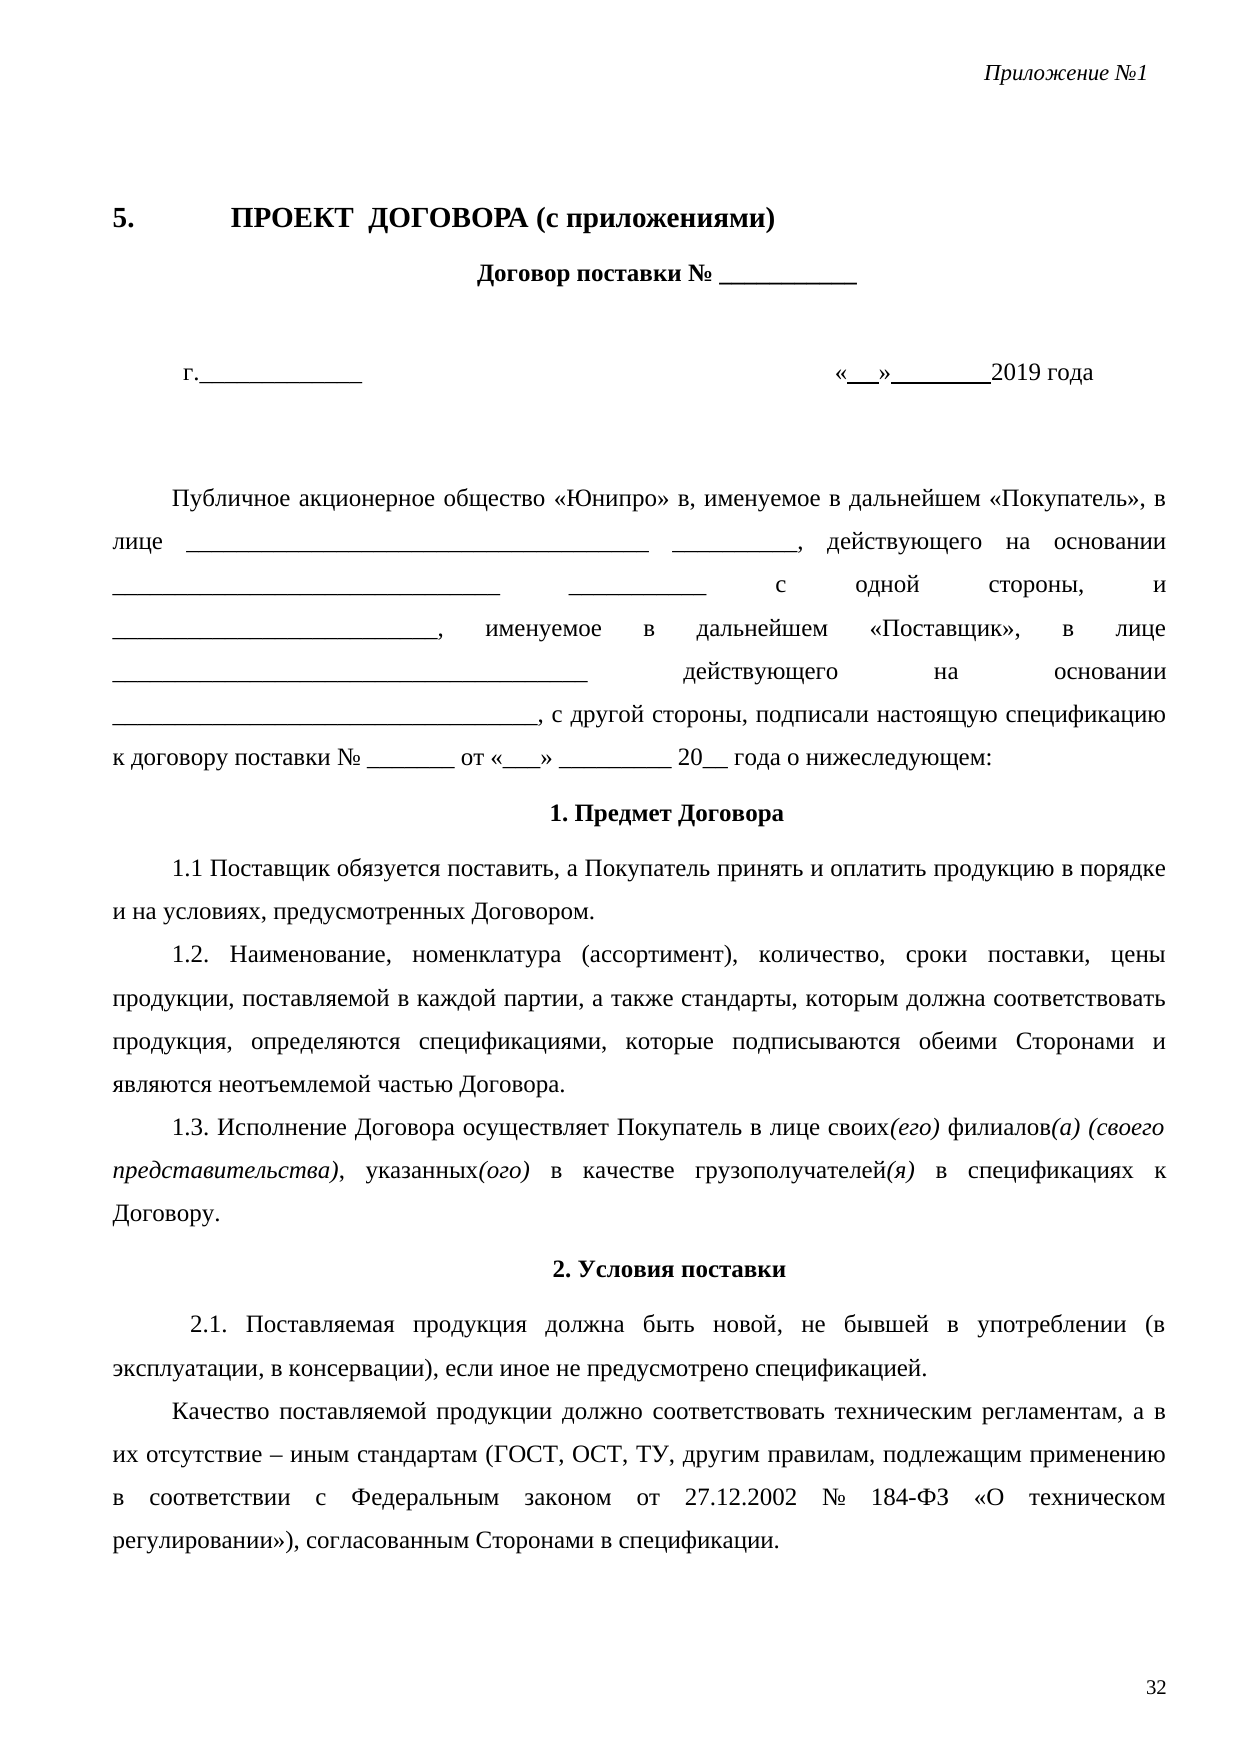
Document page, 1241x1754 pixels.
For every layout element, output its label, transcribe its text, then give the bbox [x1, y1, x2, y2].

table_header « _» 2019 года [523, 345, 1109, 415]
text 1.2. Наименование, номенклатура (ассортимент), количество, сроки поставки, цены продукции, поставляемой в каждой партии, а также стандарты, которым должна соответствовать продукция, определяются спецификациями, которые подписываются обеими Сторонами и являются неотъемлемой частью Договора. [112, 939, 1167, 1098]
text 1.1 Поставщик обязуется поставить, а Покупатель принять и оплатить продукцию в порядке и на условиях, предусмотренных Договором. [112, 853, 1167, 925]
text 2.1. Поставляемая продукция должна быть новой, не бывшей в употреблении (в эксплуатации, в консервации), если иное не предусмотрено спецификацией. [112, 1309, 1167, 1381]
text 2. Условия поставки [112, 1254, 1167, 1283]
text Качество поставляемой продукции должно соответствовать техническим регламентам, а в их отсутствие – иным стандартам (ГОСТ, ОСТ, ТУ, другим правилам, подлежащим применению в соответствии с Федеральным законом от 27.12.2002 № 184-ФЗ «О техническом регулировании»), согласованным Сторонами в спецификации. [112, 1396, 1167, 1554]
text Публичное акционерное общество «Юнипро» в, именуемое в дальнейшем «Покупатель», в лице _____________________________________ __________, действующего на основании _______________________________ ___________ с одной стороны, и __________________________, именуемое в дальнейшем «Поставщик», в лице ______________________________________ действующего на основании __________________________________, с другой стороны, подписали настоящую спецификацию к договору поставки № _______ от «___» _________ 20__ года о нижеследующем: [112, 483, 1167, 771]
text 1. Предмет Договора [112, 798, 1162, 826]
table_header г._____________ [113, 345, 522, 415]
text Договор поставки № ___________ [112, 258, 1162, 287]
text 1.3. Исполнение Договора осуществляет Покупатель в лице своих(его) филиалов(а) (своего представительства), указанных(ого) в качестве грузополучателей(я) в спецификациях к Договору. [112, 1112, 1167, 1227]
subtitle ПРОЕКТ ДОГОВОРА (с приложениями) [112, 200, 1167, 233]
